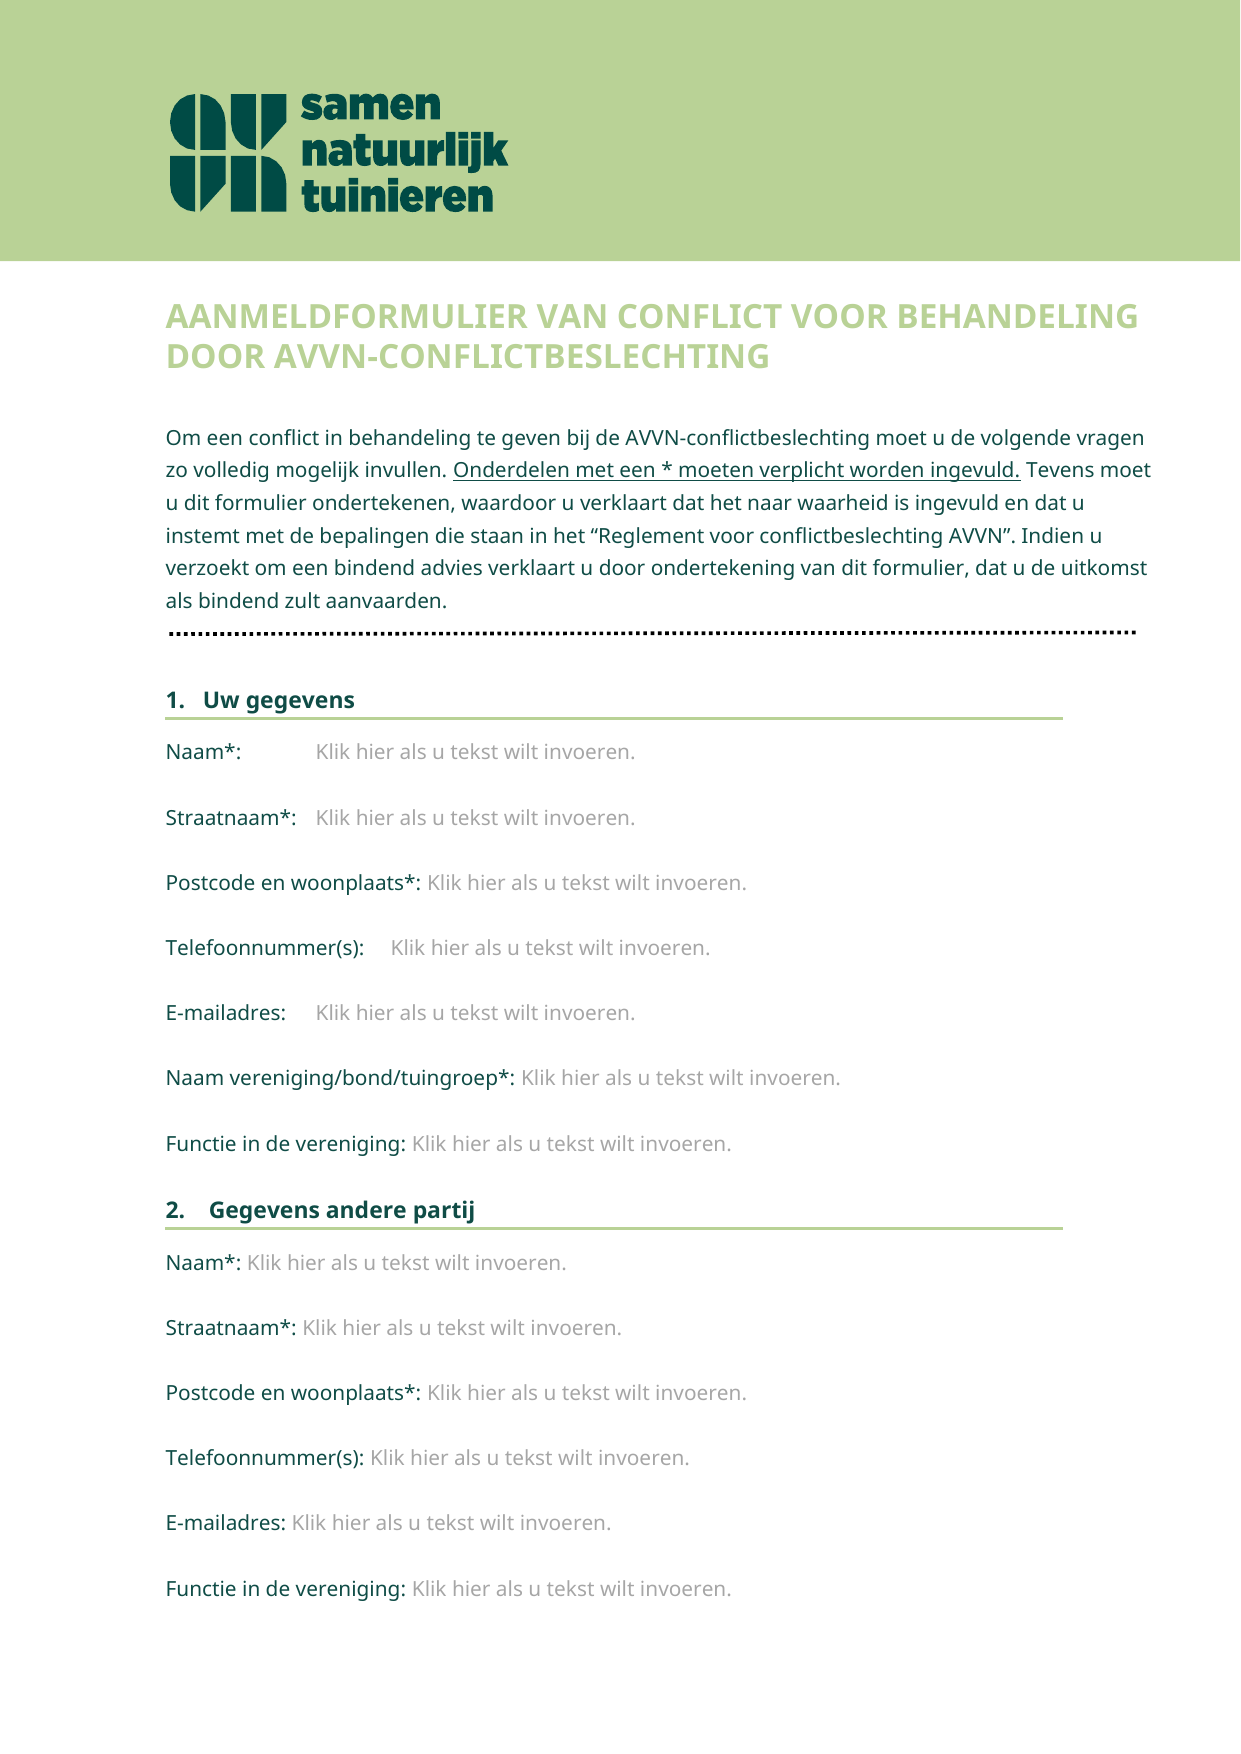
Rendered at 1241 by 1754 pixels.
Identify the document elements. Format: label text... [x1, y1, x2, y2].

text Telefoonnummer(s): [165, 1443, 1152, 1472]
text Functie in de vereniging: [165, 1129, 1152, 1157]
text E-mailadres: [165, 1508, 1152, 1537]
text Straatnaam*: [165, 1313, 1152, 1341]
text E-mailadres: [165, 998, 1152, 1027]
subtitle AANMELDFORMULIER VAN CONFLICT VOOR BEHANDELING DOOR AVVN-CONFLICTBESLECHTING [165, 295, 1152, 378]
text Straatnaam*: [165, 803, 1152, 831]
text Functie in de vereniging: [165, 1574, 1152, 1602]
text Postcode en woonplaats*: [165, 868, 1152, 896]
text Naam*: [165, 1248, 1152, 1276]
text Telefoonnummer(s): [165, 933, 1152, 962]
text Uw gegevens [165, 684, 1063, 717]
text Naam*: [165, 737, 1152, 766]
text Postcode en woonplaats*: [165, 1378, 1152, 1406]
text Om een conflict in behandeling te geven bij de AVVN-conflictbeslechting moet u de volgende vragen zo volledig mogelijk invullen. Onderdelen met een * moeten verplicht worden ingevuld. Tevens moet u dit formulier ondertekenen, waardoor u verklaart dat het naar waarheid is ingevuld en dat u instemt met de bepalingen die staan in het “Reglement voor conflictbeslechting AVVN”. Indien u verzoekt om een bindend advies verklaart u door ondertekening van dit formulier, dat u de uitkomst als bindend zult aanvaarden. [165, 423, 1152, 614]
text Naam vereniging/bond/tuingroep*: [165, 1063, 1152, 1092]
text Gegevens andere partij [165, 1194, 1063, 1227]
